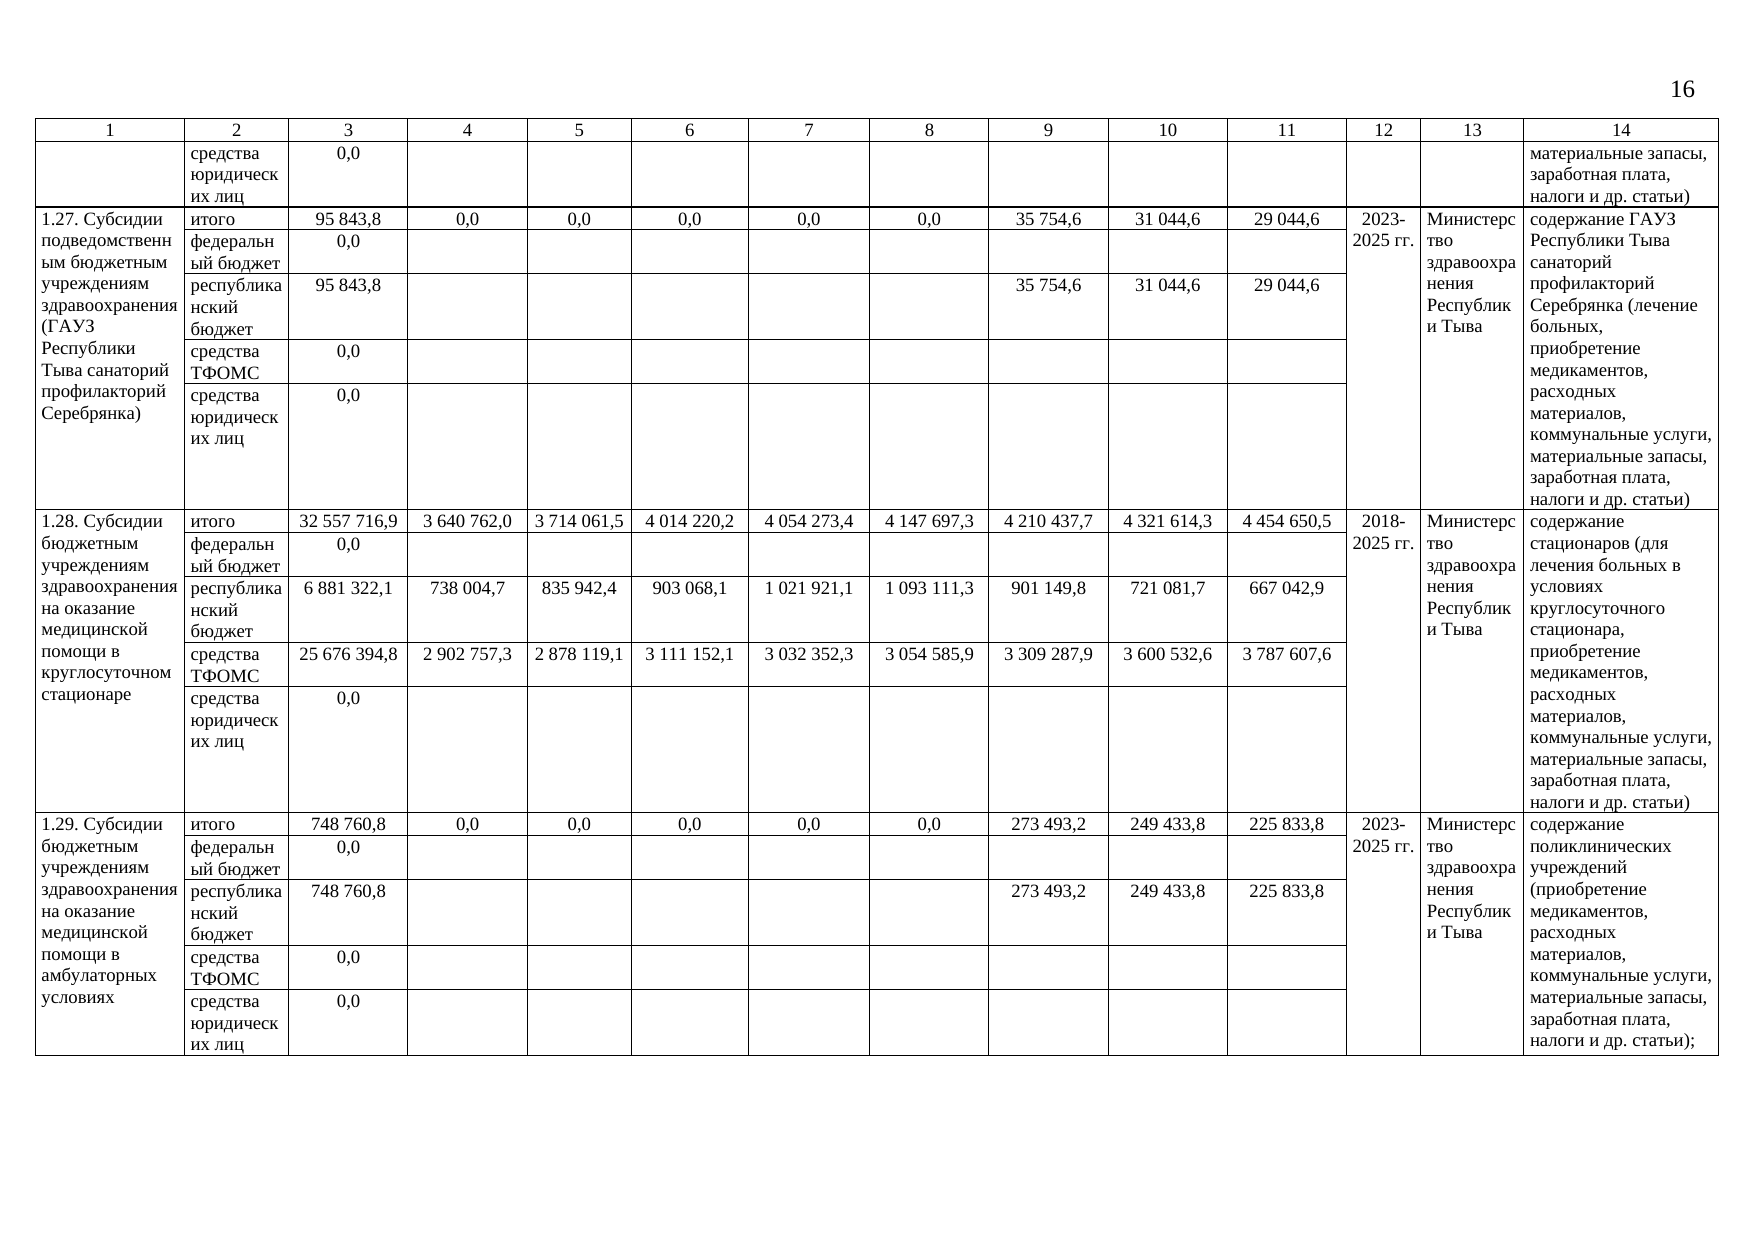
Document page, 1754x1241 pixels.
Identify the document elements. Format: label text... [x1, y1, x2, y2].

table_cell 0,0 [632, 813, 748, 835]
table_cell [408, 990, 527, 1055]
table_cell [870, 384, 988, 509]
table_cell [989, 340, 1108, 383]
table_cell 3 640 762,0 [408, 510, 527, 532]
table_cell [408, 533, 527, 576]
table_cell [528, 687, 631, 812]
table_cell [408, 274, 527, 339]
table_cell [870, 533, 988, 576]
table_cell [749, 687, 869, 812]
table_cell 4 147 697,3 [870, 510, 988, 532]
table_cell [749, 384, 869, 509]
table_header 11 [1228, 119, 1346, 141]
table_cell [632, 687, 748, 812]
table_cell [749, 142, 869, 206]
table_cell средства юридических лиц [185, 142, 288, 206]
table_cell [870, 340, 988, 383]
table_cell 0,0 [289, 142, 407, 206]
table_cell 29 044,6 [1228, 274, 1346, 339]
table_cell [408, 880, 527, 945]
table_cell [1109, 230, 1227, 273]
table_cell 2 902 757,3 [408, 643, 527, 686]
table_cell [1228, 687, 1346, 812]
table_cell 6 881 322,1 [289, 577, 407, 642]
table_cell [749, 880, 869, 945]
table_cell содержание поликлинических учреждений (приобретение медикаментов, расходных материалов, коммунальные услуги, материальные запасы, заработная плата, налоги и др. статьи); [1524, 813, 1718, 1055]
table_cell 31 044,6 [1109, 274, 1227, 339]
table_cell [870, 230, 988, 273]
table_cell [408, 230, 527, 273]
table_cell [749, 836, 869, 879]
table_cell [632, 274, 748, 339]
table_cell 225 833,8 [1228, 813, 1346, 835]
table_cell [749, 990, 869, 1055]
table_header 12 [1347, 119, 1420, 141]
table_cell [749, 946, 869, 989]
table_header 13 [1421, 119, 1523, 141]
table_cell 901 149,8 [989, 577, 1108, 642]
table_cell 249 433,8 [1109, 880, 1227, 945]
table_cell 748 760,8 [289, 813, 407, 835]
table_cell [632, 880, 748, 945]
table_cell 225 833,8 [1228, 880, 1346, 945]
table_cell [528, 946, 631, 989]
table_cell [632, 990, 748, 1055]
table_header 6 [632, 119, 748, 141]
table_cell [632, 340, 748, 383]
table_cell средства ТФОМС [185, 340, 288, 383]
table_cell [632, 230, 748, 273]
table_cell 3 111 152,1 [632, 643, 748, 686]
table_cell 1.27. Субсидии подведомственным бюджетным учреждениям здравоохранения (ГАУЗ Республики Тыва санаторий профилакторий Серебрянка) [36, 208, 184, 509]
table_header 2 [185, 119, 288, 141]
table_cell 0,0 [289, 533, 407, 576]
table_cell [989, 230, 1108, 273]
table_cell [1109, 340, 1227, 383]
table_cell 0,0 [408, 813, 527, 835]
table_cell [528, 340, 631, 383]
table_cell 32 557 716,9 [289, 510, 407, 532]
table_cell [1228, 990, 1346, 1055]
table_header 7 [749, 119, 869, 141]
table_cell 0,0 [632, 208, 748, 229]
table_cell республиканский бюджет [185, 274, 288, 339]
table_cell [989, 687, 1108, 812]
table_cell 1.28. Субсидии бюджетным учреждениям здравоохранения на оказание медицинской помощи в круглосуточном стационаре [36, 510, 184, 812]
table_cell [749, 274, 869, 339]
table_cell [1228, 384, 1346, 509]
table_cell средства юридических лиц [185, 990, 288, 1055]
table_header 10 [1109, 119, 1227, 141]
table_cell [989, 533, 1108, 576]
table_cell республиканский бюджет [185, 880, 288, 945]
table_cell [528, 384, 631, 509]
table_cell 2023-2025 гг. [1347, 208, 1420, 509]
table_cell [870, 274, 988, 339]
table_cell 0,0 [749, 813, 869, 835]
table_cell средства юридических лиц [185, 687, 288, 812]
table_cell [870, 946, 988, 989]
table_cell [1228, 946, 1346, 989]
table_cell [408, 340, 527, 383]
table_cell [870, 836, 988, 879]
table_cell [408, 687, 527, 812]
table_cell 0,0 [289, 687, 407, 812]
table_header 1 [36, 119, 184, 141]
table_cell 0,0 [289, 340, 407, 383]
table_cell [749, 533, 869, 576]
table_cell 273 493,2 [989, 880, 1108, 945]
table_header 4 [408, 119, 527, 141]
table_cell 2 878 119,1 [528, 643, 631, 686]
table_cell 249 433,8 [1109, 813, 1227, 835]
table_cell [528, 274, 631, 339]
table_cell [1109, 990, 1227, 1055]
table_cell 0,0 [870, 813, 988, 835]
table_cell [1421, 208, 1523, 509]
table_cell [408, 836, 527, 879]
table_header 5 [528, 119, 631, 141]
table_header 3 [289, 119, 407, 141]
table_cell [1228, 533, 1346, 576]
table_cell 0,0 [289, 230, 407, 273]
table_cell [1421, 813, 1523, 1055]
table_cell 0,0 [289, 946, 407, 989]
table_cell 0,0 [289, 990, 407, 1055]
table_cell 4 321 614,3 [1109, 510, 1227, 532]
table_cell 2018-2025 гг. [1347, 510, 1420, 812]
table_cell республиканский бюджет [185, 577, 288, 642]
table_cell [632, 836, 748, 879]
table_cell [528, 880, 631, 945]
table_cell итого [185, 813, 288, 835]
table_cell [528, 230, 631, 273]
table_cell 0,0 [289, 384, 407, 509]
table_cell [870, 687, 988, 812]
table_cell 95 843,8 [289, 208, 407, 229]
table_cell 1 093 111,3 [870, 577, 988, 642]
table_cell [1109, 533, 1227, 576]
table_cell 3 309 287,9 [989, 643, 1108, 686]
table_cell [632, 533, 748, 576]
table_cell средства юридических лиц [185, 384, 288, 509]
table_cell [528, 836, 631, 879]
table_cell 738 004,7 [408, 577, 527, 642]
table_cell 3 600 532,6 [1109, 643, 1227, 686]
table_cell [989, 384, 1108, 509]
table_cell 35 754,6 [989, 274, 1108, 339]
table_cell [989, 142, 1108, 206]
table_cell [1109, 946, 1227, 989]
table_cell 4 210 437,7 [989, 510, 1108, 532]
table_cell 0,0 [289, 836, 407, 879]
table_cell 1 021 921,1 [749, 577, 869, 642]
table_cell 667 042,9 [1228, 577, 1346, 642]
table_cell 4 014 220,2 [632, 510, 748, 532]
table_cell [749, 230, 869, 273]
table_cell [632, 946, 748, 989]
table_cell 3 054 585,9 [870, 643, 988, 686]
table_cell 35 754,6 [989, 208, 1108, 229]
table_cell 4 454 650,5 [1228, 510, 1346, 532]
table_cell 0,0 [749, 208, 869, 229]
table_cell 2023-2025 гг. [1347, 813, 1420, 1055]
table_cell средства ТФОМС [185, 946, 288, 989]
table_cell [749, 340, 869, 383]
table_cell [1228, 836, 1346, 879]
table_cell 0,0 [408, 208, 527, 229]
table_cell [870, 880, 988, 945]
table_cell федеральный бюджет [185, 230, 288, 273]
table_cell [528, 990, 631, 1055]
table_header 8 [870, 119, 988, 141]
table_cell 273 493,2 [989, 813, 1108, 835]
table_cell [528, 142, 631, 206]
table_cell 1.29. Субсидии бюджетным учреждениям здравоохранения на оказание медицинской помощи в амбулаторных условиях [36, 813, 184, 1055]
table_cell [1109, 384, 1227, 509]
table_cell Министерство здравоохранения Республики Тыва [1421, 510, 1523, 812]
table_cell 3 787 607,6 [1228, 643, 1346, 686]
table_cell 25 676 394,8 [289, 643, 407, 686]
table_cell [632, 142, 748, 206]
table_cell [408, 946, 527, 989]
table_cell 31 044,6 [1109, 208, 1227, 229]
table_cell 0,0 [528, 813, 631, 835]
table_header 9 [989, 119, 1108, 141]
table_cell [870, 990, 988, 1055]
table_cell [1109, 142, 1227, 206]
table_cell 721 081,7 [1109, 577, 1227, 642]
table_cell 95 843,8 [289, 274, 407, 339]
table_cell 0,0 [870, 208, 988, 229]
table_cell [1228, 142, 1346, 206]
table_cell [1109, 836, 1227, 879]
table_cell [408, 384, 527, 509]
table_cell 903 068,1 [632, 577, 748, 642]
table_cell [989, 946, 1108, 989]
table_cell 3 032 352,3 [749, 643, 869, 686]
table_cell средства ТФОМС [185, 643, 288, 686]
table_cell итого [185, 208, 288, 229]
table_cell 748 760,8 [289, 880, 407, 945]
table_cell содержание стационаров (для лечения больных в условиях круглосуточного стационара, приобретение медикаментов, расходных материалов, коммунальные услуги, материальные запасы, заработная плата, налоги и др. статьи) [1524, 510, 1718, 812]
table_cell [528, 533, 631, 576]
table_cell [1109, 687, 1227, 812]
table_cell [989, 836, 1108, 879]
table_cell [632, 384, 748, 509]
table_cell федеральный бюджет [185, 836, 288, 879]
table_cell 4 054 273,4 [749, 510, 869, 532]
table_cell [1228, 340, 1346, 383]
table_cell федеральный бюджет [185, 533, 288, 576]
table_header 14 [1524, 119, 1718, 141]
table_cell [408, 142, 527, 206]
table_cell [870, 142, 988, 206]
table_cell 29 044,6 [1228, 208, 1346, 229]
table_cell 0,0 [528, 208, 631, 229]
table_cell итого [185, 510, 288, 532]
table_cell [1228, 230, 1346, 273]
table_cell 835 942,4 [528, 577, 631, 642]
table_cell [989, 990, 1108, 1055]
table_cell 3 714 061,5 [528, 510, 631, 532]
table_cell содержание ГАУЗ Республики Тыва санаторий профилакторий Серебрянка (лечение больных, приобретение медикаментов, расходных материалов, коммунальные услуги, материальные запасы, заработная плата, налоги и др. статьи) [1524, 208, 1718, 509]
